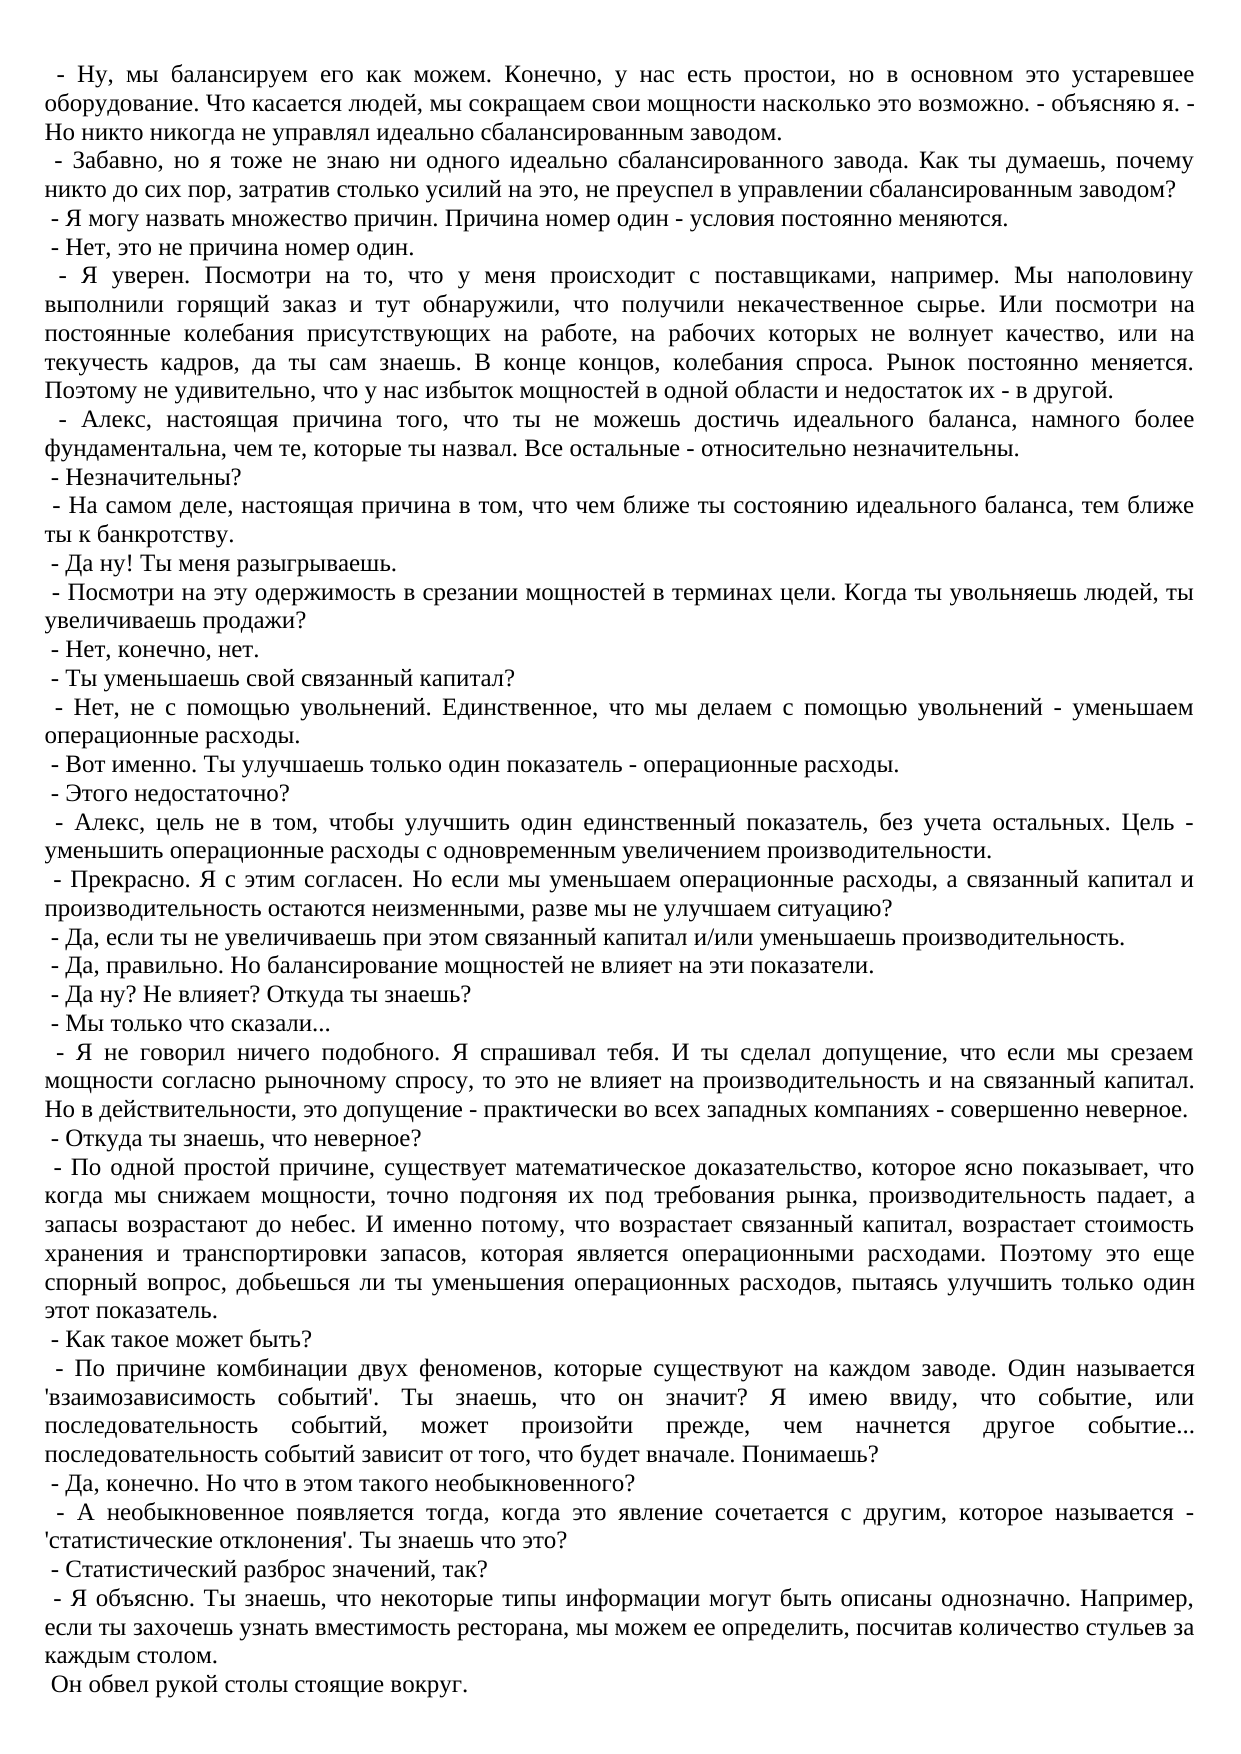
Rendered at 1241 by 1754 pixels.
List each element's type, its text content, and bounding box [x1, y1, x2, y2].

text - А необыкновенное появляется тогда, когда это явление сочетается с другим, которое называется - 'статистические отклонения'. Ты знаешь что это? [44, 1497, 1196, 1554]
text - Нет, конечно, нет. [44, 634, 1196, 663]
text - По причине комбинации двух феноменов, которые существуют на каждом заводе. Один называется 'взаимозависимость событий'. Ты знаешь, что он значит? Я имею ввиду, что событие, или последовательность событий, может произойти прежде, чем начнется другое событие... последовательность событий зависит от того, что будет вначале. Понимаешь? [44, 1353, 1196, 1468]
text - Да ну! Ты меня разыгрываешь. [44, 548, 1196, 577]
text - Вот именно. Ты улучшаешь только один показатель - операционные расходы. [44, 749, 1196, 778]
text - Незначительны? [44, 462, 1196, 490]
text - Алекс, цель не в том, чтобы улучшить один единственный показатель, без учета остальных. Цель - уменьшить операционные расходы с одновременным увеличением производительности. [44, 807, 1196, 864]
text - Я не говорил ничего подобного. Я спрашивал тебя. И ты сделал допущение, что если мы срезаем мощности согласно рыночному спросу, то это не влияет на производительность и на связанный капитал. Но в действительности, это допущение - практически во всех западных компаниях - совершенно неверное. [44, 1037, 1196, 1123]
text - Нет, не с помощью увольнений. Единственное, что мы делаем с помощью увольнений - уменьшаем операционные расходы. [44, 692, 1196, 749]
text - Ты уменьшаешь свой связанный капитал? [44, 663, 1196, 692]
text - Ну, мы балансируем его как можем. Конечно, у нас есть простои, но в основном это устаревшее оборудование. Что касается людей, мы сокращаем свои мощности насколько это возможно. - объясняю я. - Но никто никогда не управлял идеально сбалансированным заводом. [44, 59, 1196, 145]
text - Я уверен. Посмотри на то, что у меня происходит с поставщиками, например. Мы наполовину выполнили горящий заказ и тут обнаружили, что получили некачественное сырье. Или посмотри на постоянные колебания присутствующих на работе, на рабочих которых не волнует качество, или на текучесть кадров, да ты сам знаешь. В конце концов, колебания спроса. Рынок постоянно меняется. Поэтому не удивительно, что у нас избыток мощностей в одной области и недостаток их - в другой. [44, 260, 1196, 404]
text - Нет, это не причина номер один. [44, 232, 1196, 260]
text Он обвел рукой столы стоящие вокруг. [44, 1669, 1196, 1698]
text - Забавно, но я тоже не знаю ни одного идеально сбалансированного завода. Как ты думаешь, почему никто до сих пор, затратив столько усилий на это, не преуспел в управлении сбалансированным заводом? [44, 145, 1196, 203]
text - Я могу назвать множество причин. Причина номер один - условия постоянно меняются. [44, 203, 1196, 232]
text - Как такое может быть? [44, 1324, 1196, 1353]
text - Да, правильно. Но балансирование мощностей не влияет на эти показатели. [44, 950, 1196, 979]
text - Статистический разброс значений, так? [44, 1554, 1196, 1583]
text - Да, если ты не увеличиваешь при этом связанный капитал и/или уменьшаешь производительность. [44, 922, 1196, 950]
text - Мы только что сказали... [44, 1008, 1196, 1037]
text - Алекс, настоящая причина того, что ты не можешь достичь идеального баланса, намного более фундаментальна, чем те, которые ты назвал. Все остальные - относительно незначительны. [44, 404, 1196, 462]
text - Этого недостаточно? [44, 778, 1196, 807]
text - На самом деле, настоящая причина в том, что чем ближе ты состоянию идеального баланса, тем ближе ты к банкротству. [44, 490, 1196, 548]
text - Да, конечно. Но что в этом такого необыкновенного? [44, 1468, 1196, 1497]
text - Посмотри на эту одержимость в срезании мощностей в терминах цели. Когда ты увольняешь людей, ты увеличиваешь продажи? [44, 577, 1196, 634]
text - По одной простой причине, существует математическое доказательство, которое ясно показывает, что когда мы снижаем мощности, точно подгоняя их под требования рынка, производительность падает, а запасы возрастают до небес. И именно потому, что возрастает связанный капитал, возрастает стоимость хранения и транспортировки запасов, которая является операционными расходами. Поэтому это еще спорный вопрос, добьешься ли ты уменьшения операционных расходов, пытаясь улучшить только один этот показатель. [44, 1152, 1196, 1324]
text - Да ну? Не влияет? Откуда ты знаешь? [44, 979, 1196, 1008]
text - Прекрасно. Я с этим согласен. Но если мы уменьшаем операционные расходы, а связанный капитал и производительность остаются неизменными, разве мы не улучшаем ситуацию? [44, 864, 1196, 922]
text - Я объясню. Ты знаешь, что некоторые типы информации могут быть описаны однозначно. Например, если ты захочешь узнать вместимость ресторана, мы можем ее определить, посчитав количество стульев за каждым столом. [44, 1583, 1196, 1669]
text - Откуда ты знаешь, что неверное? [44, 1123, 1196, 1152]
